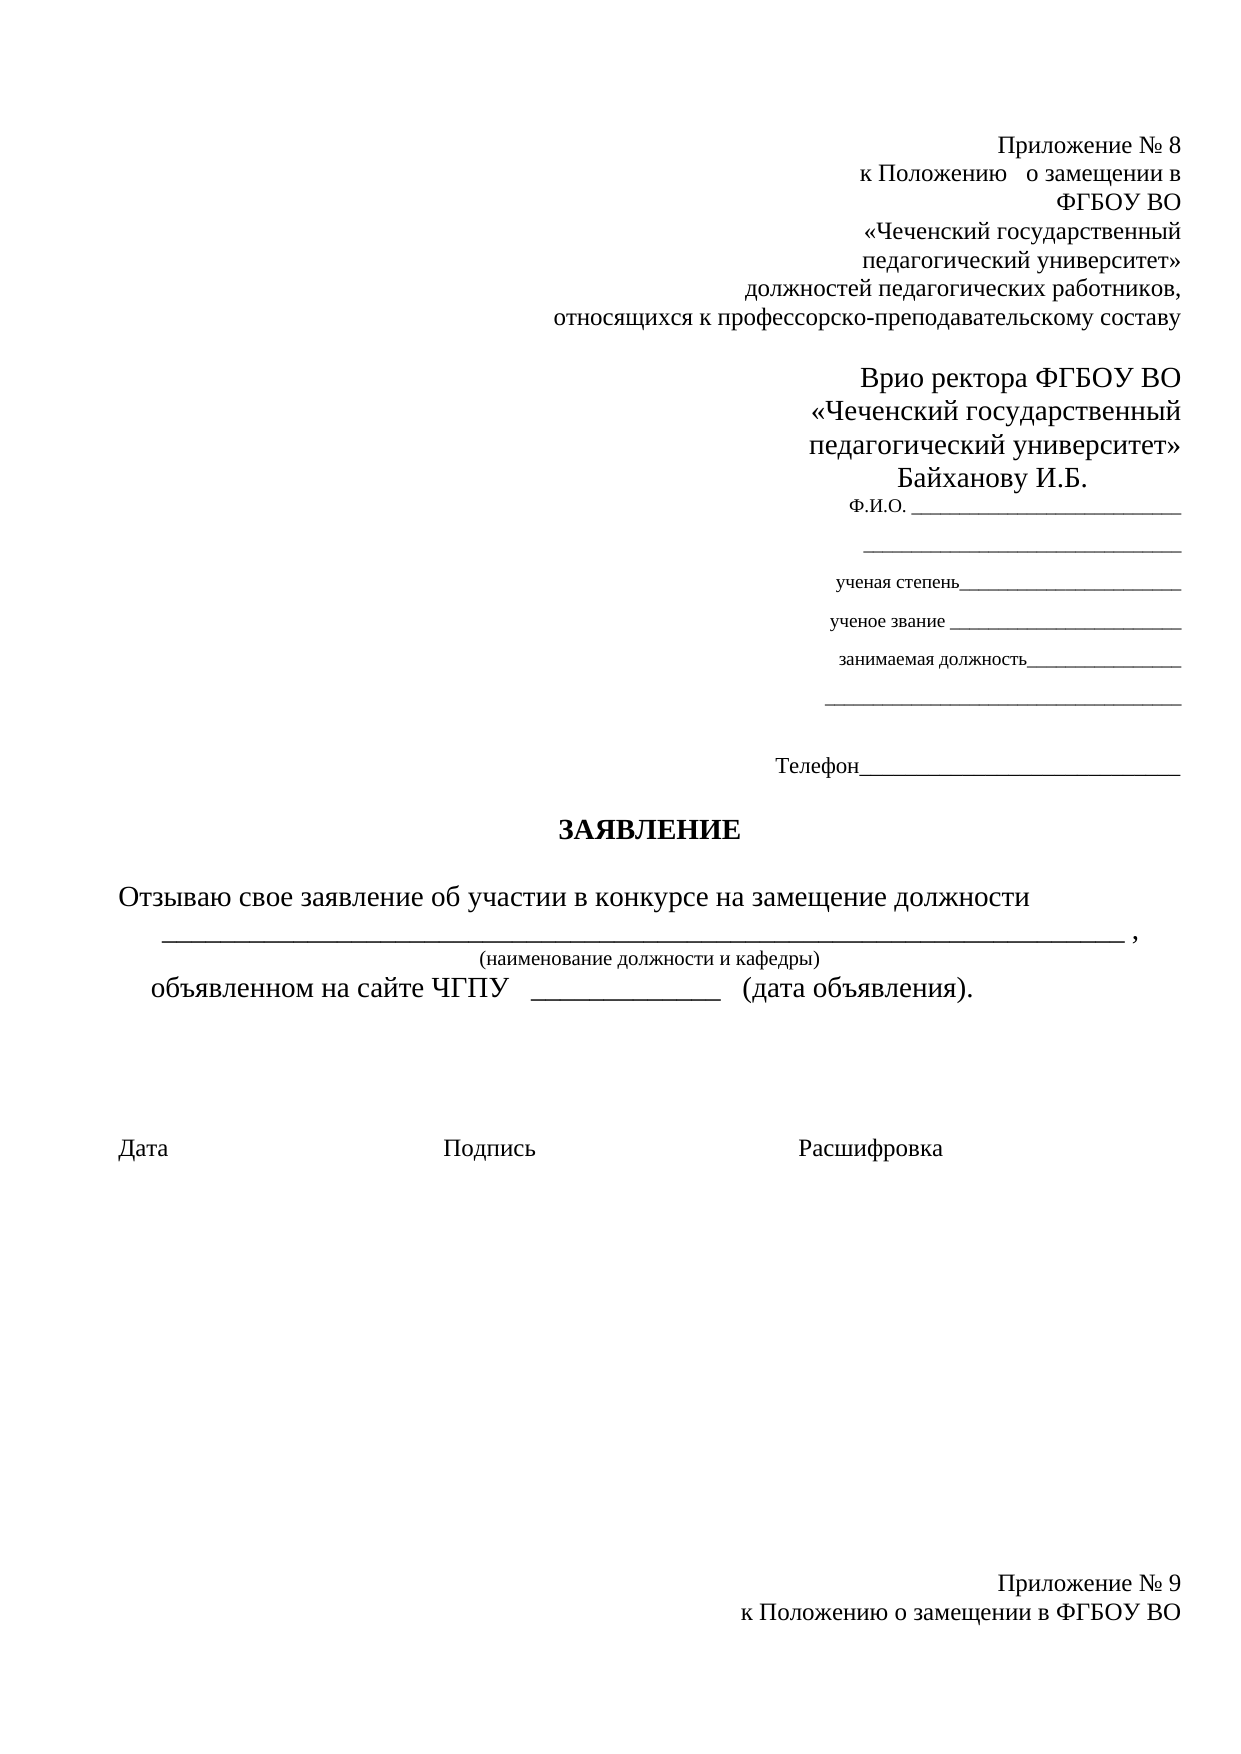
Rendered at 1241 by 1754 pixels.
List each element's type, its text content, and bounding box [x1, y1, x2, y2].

text должностей педагогических работников, [118, 273, 1181, 302]
text Врио ректора ФГБОУ ВО [118, 360, 1181, 393]
text педагогический университет» [118, 427, 1181, 460]
text Приложение № 9 [118, 1568, 1181, 1597]
text Приложение № 8 [118, 130, 1181, 158]
text ученая степень_______________________ [118, 571, 1181, 609]
text Ф.И.О. ____________________________ [118, 494, 1181, 532]
text относящихся к профессорско-преподавательскому составу [118, 302, 1181, 331]
text Отзываю свое заявление об участии в конкурсе на замещение должности [118, 879, 1181, 912]
text Дата Подпись Расшифровка [118, 1133, 1181, 1162]
text занимаемая должность________________ [118, 647, 1181, 686]
text объявленном на сайте ЧГПУ _____________ (дата объявления). [118, 970, 1181, 1004]
text _____________________________________ [118, 686, 1181, 724]
text Телефон____________________________ [118, 752, 1181, 778]
text (наименование должности и кафедры) [118, 946, 1181, 970]
text «Чеченский государственный [118, 216, 1181, 245]
text ученое звание ________________________ [118, 609, 1181, 647]
text __________________________________________________________________ , [118, 912, 1181, 946]
text ЗАЯВЛЕНИЕ [118, 812, 1181, 845]
text «Чеченский государственный [118, 393, 1181, 427]
text к Положению о замещении в ФГБОУ ВО [118, 158, 1181, 216]
text Байханову И.Б. [118, 460, 1181, 494]
text к Положению о замещении в ФГБОУ ВО [118, 1597, 1181, 1626]
text педагогический университет» [118, 245, 1181, 273]
text _________________________________ [118, 532, 1181, 571]
